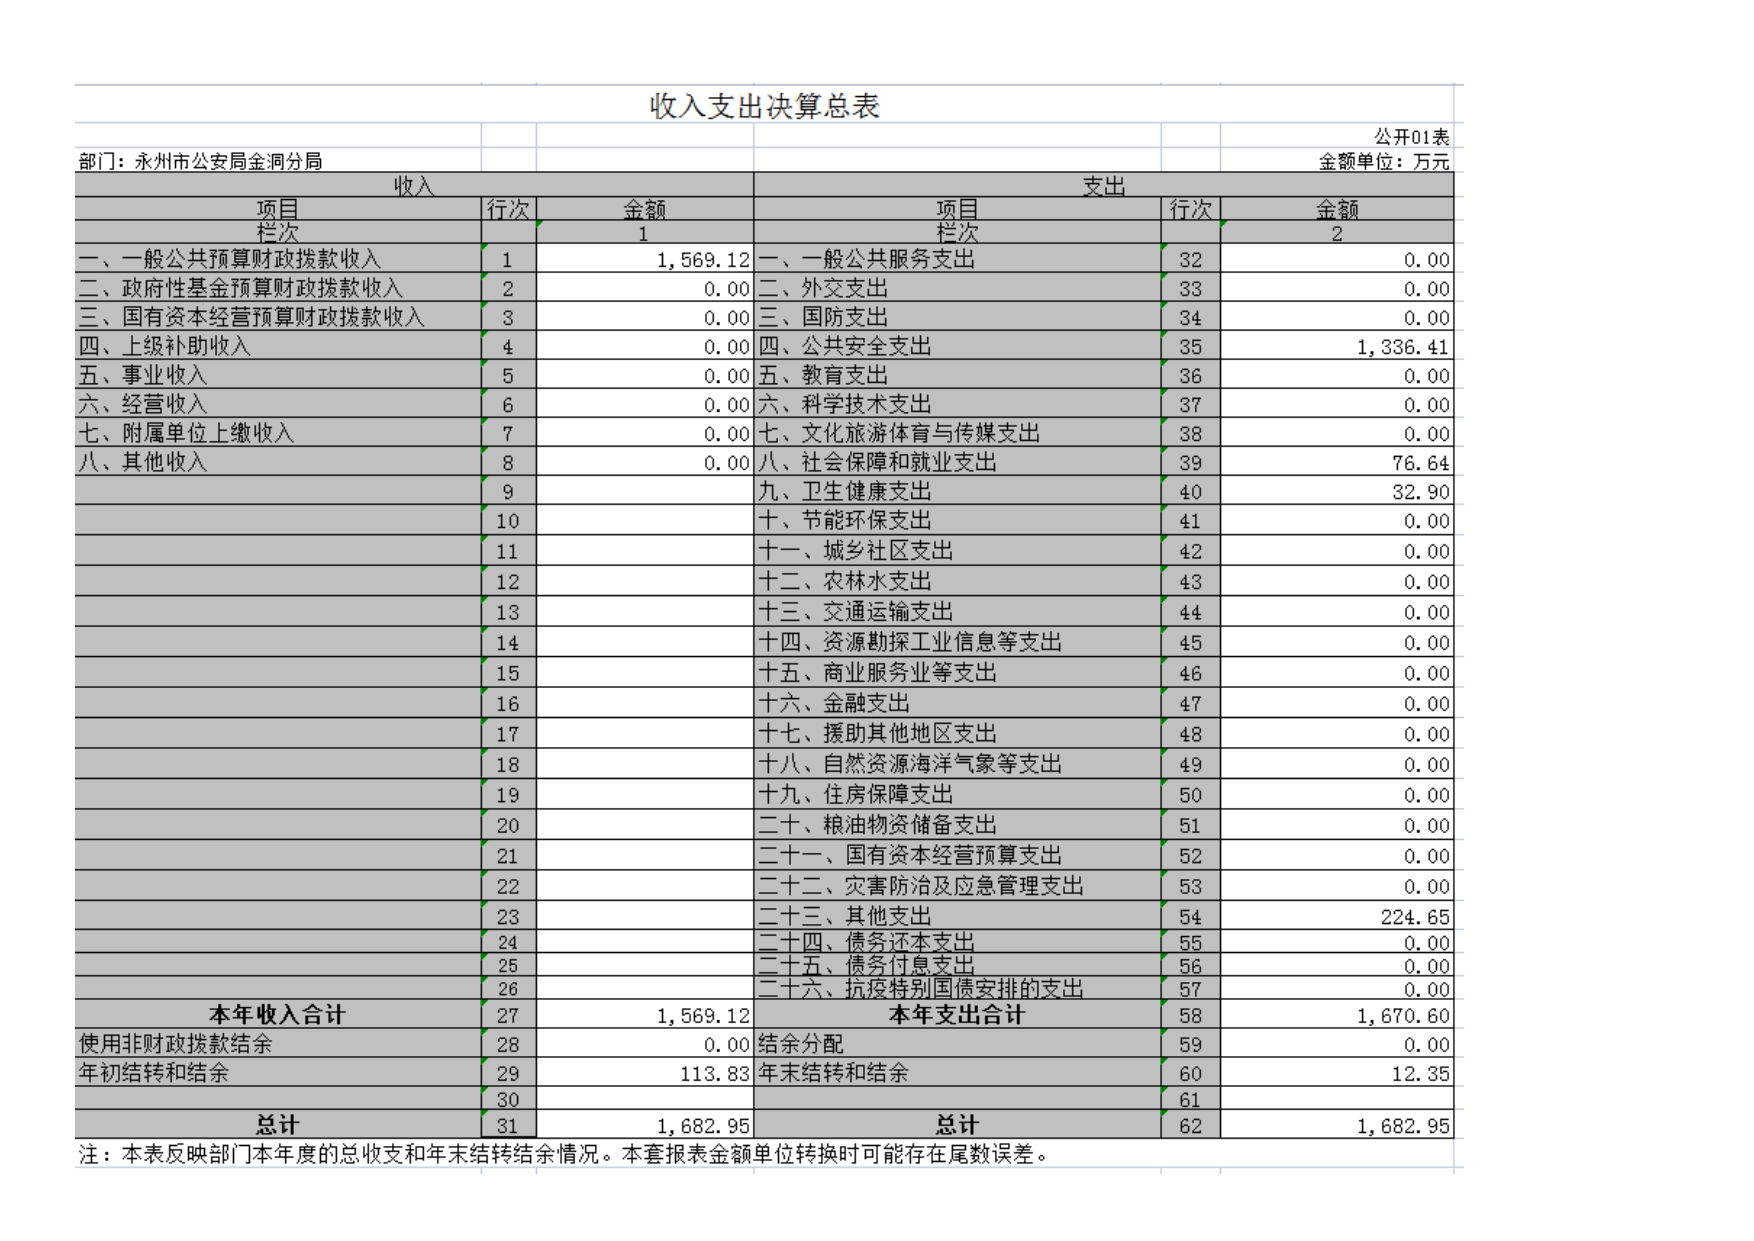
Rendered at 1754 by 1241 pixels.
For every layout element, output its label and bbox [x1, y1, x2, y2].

picture [75, 83, 1464, 1174]
